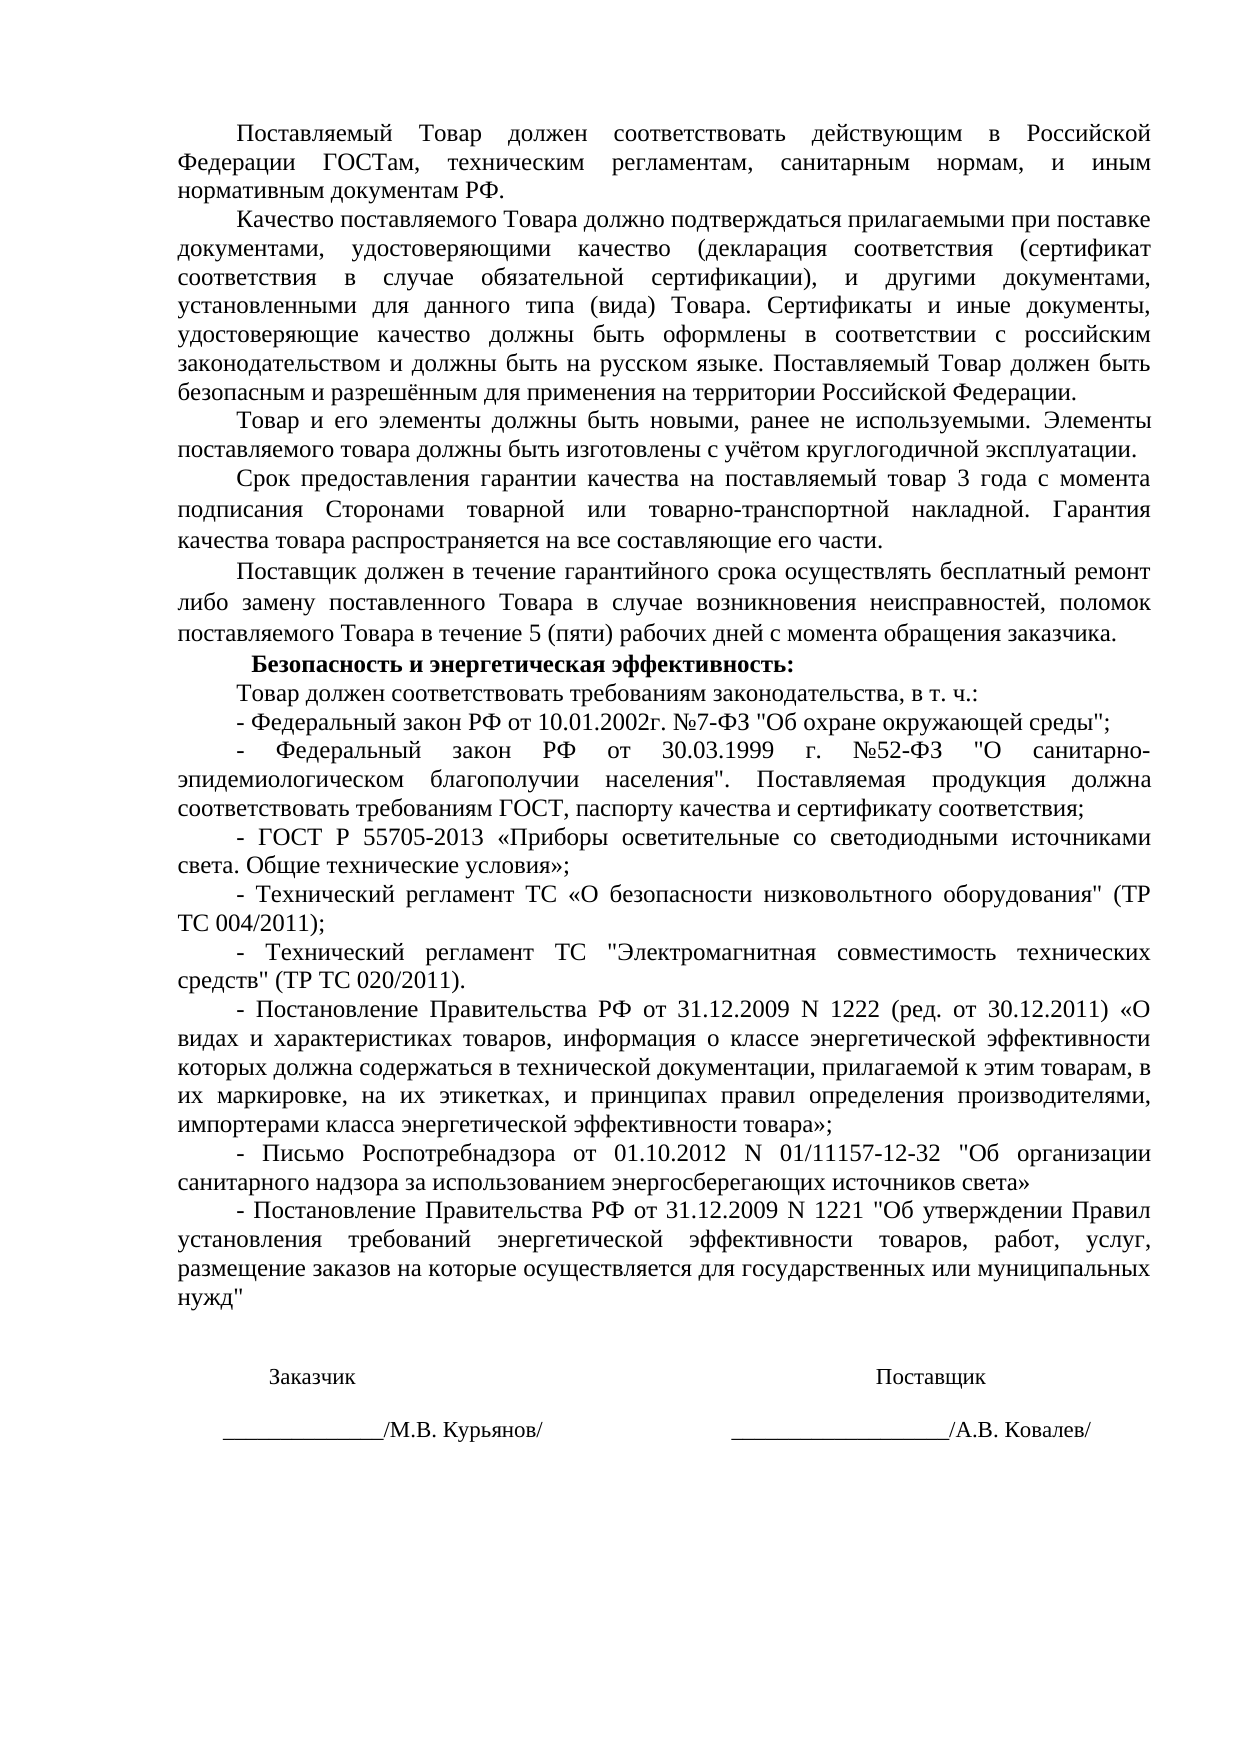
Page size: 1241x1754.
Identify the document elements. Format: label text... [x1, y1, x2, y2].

text Товар должен соответствовать требованиям законодательства, в т. ч.: [177, 678, 1152, 707]
text Безопасность и энергетическая эффективность: [177, 649, 1152, 678]
text - ГОСТ Р 55705-2013 «Приборы осветительные со светодиодными источниками света. Общие технические условия»; [177, 822, 1152, 879]
text Товар и его элементы должны быть новыми, ранее не используемыми. Элементы поставляемого товара должны быть изготовлены с учётом круглогодичной эксплуатации. [177, 406, 1152, 463]
text - Постановление Правительства РФ от 31.12.2009 N 1222 (ред. от 30.12.2011) «О видах и характеристиках товаров, информация о классе энергетической эффективности которых должна содержаться в технической документации, прилагаемой к этим товарам, в их маркировке, на их этикетках, и принципах правил определения производителями, импортерами класса энергетической эффективности товара»; [177, 994, 1152, 1138]
text Заказчик Поставщик [177, 1363, 1152, 1390]
text - Федеральный закон РФ от 10.01.2002г. №7-ФЗ "Об охране окружающей среды"; [177, 707, 1152, 736]
text - Технический регламент ТС «О безопасности низковольтного оборудования" (ТР ТС 004/2011); [177, 879, 1152, 937]
text - Федеральный закон РФ от 30.03.1999 г. №52-ФЗ "О санитарно-эпидемиологическом благополучии населения". Поставляемая продукция должна соответствовать требованиям ГОСТ, паспорту качества и сертификату соответствия; [177, 736, 1152, 822]
text - Технический регламент ТС "Электромагнитная совместимость технических средств" (ТР ТС 020/2011). [177, 937, 1152, 994]
text - Постановление Правительства РФ от 31.12.2009 N 1221 "Об утверждении Правил установления требований энергетической эффективности товаров, работ, услуг, размещение заказов на которые осуществляется для государственных или муниципальных нужд" [177, 1196, 1152, 1311]
text - Письмо Роспотребнадзора от 01.10.2012 N 01/11157-12-32 "Об организации санитарного надзора за использованием энергосберегающих источников света» [177, 1138, 1152, 1196]
text Качество поставляемого Товара должно подтверждаться прилагаемыми при поставке документами, удостоверяющими качество (декларация соответствия (сертификат соответствия в случае обязательной сертификации), и другими документами, установленными для данного типа (вида) Товара. Сертификаты и иные документы, удостоверяющие качество должны быть оформлены в соответствии с российским законодательством и должны быть на русском языке. Поставляемый Товар должен быть безопасным и разрешённым для применения на территории Российской Федерации. [177, 204, 1152, 406]
text ______________/М.В. Курьянов/ ___________________/А.В. Ковалев/ [177, 1416, 1152, 1442]
text Поставщик должен в течение гарантийного срока осуществлять бесплатный ремонт либо замену поставленного Товара в случае возникновения неисправностей, поломок поставляемого Товара в течение 5 (пяти) рабочих дней с момента обращения заказчика. [177, 556, 1152, 647]
text Срок предоставления гарантии качества на поставляемый товар 3 года с момента подписания Сторонами товарной или товарно-транспортной накладной. Гарантия качества товара распространяется на все составляющие его части. [177, 463, 1152, 554]
text Поставляемый Товар должен соответствовать действующим в Российской Федерации ГОСТам, техническим регламентам, санитарным нормам, и иным нормативным документам РФ. [177, 118, 1152, 204]
